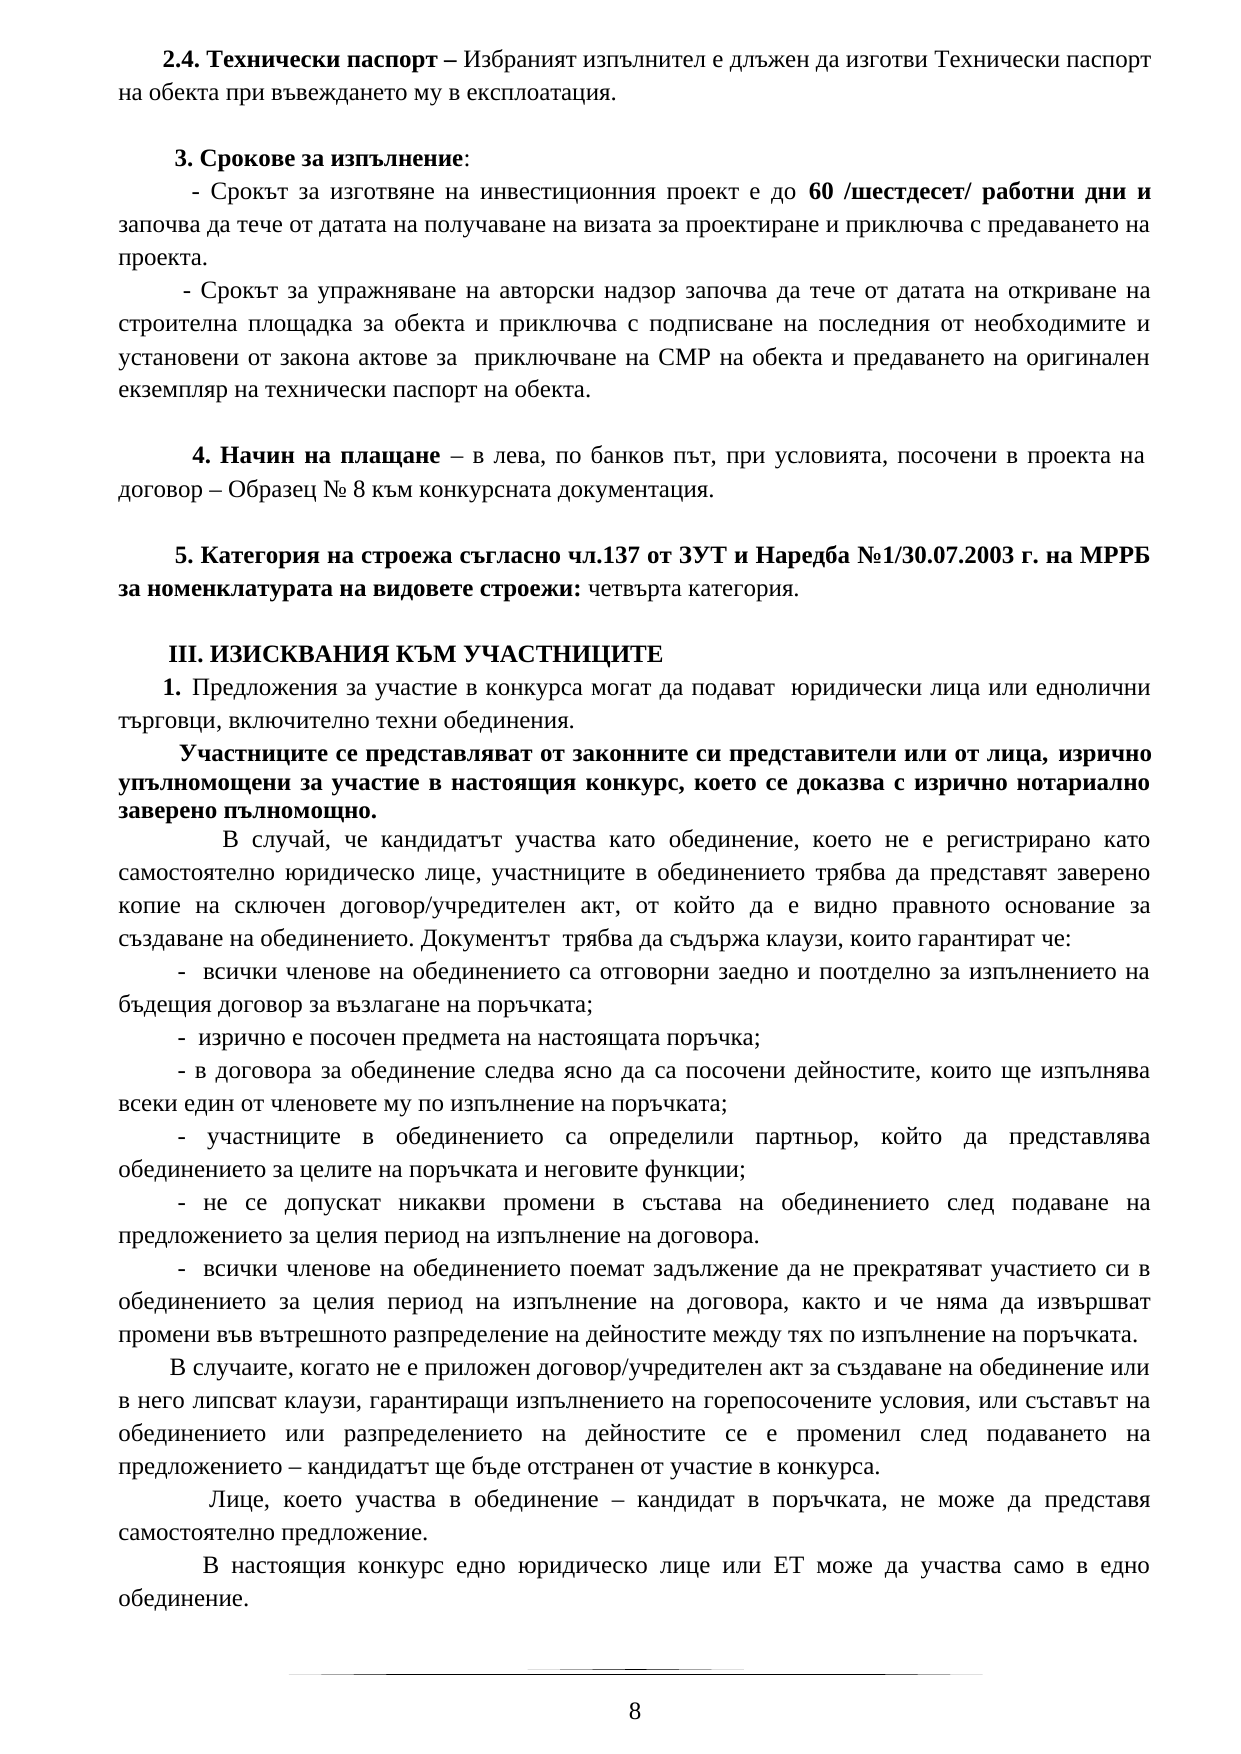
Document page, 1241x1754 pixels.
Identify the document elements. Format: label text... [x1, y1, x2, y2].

list Предложения за участие в конкурса могат да подават юридически лица или еднолични търговци, включително техни обединения. [118, 672, 1152, 733]
text В случай, че кандидатът участва като обединение, което не е регистрирано като самостоятелно юридическо лице, участниците в обединението трябва да представят заверено копие на сключен договор/учредителен акт, от който да е видно правното основание за създаване на обединението. Документът трябва да съдържа клаузи, които гарантират че: [118, 824, 1152, 952]
text Лице, което участва в обединение – кандидат в поръчката, не може да представя самостоятелно предложение. [118, 1484, 1152, 1546]
text 5. Категория на строежа съгласно чл.137 от ЗУТ и Наредба №1/30.07.2003 г. на МРРБ за номенклатурата на видовете строежи: четвърта категория. [118, 540, 1152, 601]
text В настоящия конкурс едно юридическо лице или ЕТ може да участва само в едно обединение. [118, 1551, 1152, 1612]
text - всички членове на обединението поемат задължение да не прекратяват участието си в обединението за целия период на изпълнение на договора, както и че няма да извършват промени във вътрешното разпределение на дейностите между тях по изпълнение на поръчката. [118, 1253, 1152, 1348]
text 4. Начин на плащане – в лева, по банков път, при условията, посочени в проекта на договор – Образец № 8 към конкурсната документация. [118, 441, 1146, 502]
text - в договора за обединение следва ясно да са посочени дейностите, които ще изпълнява всеки един от членовете му по изпълнение на поръчката; [118, 1055, 1152, 1117]
text - Срокът за изготвяне на инвестиционния проект е до 60 /шестдесет/ работни дни и започва да тече от датата на получаване на визата за проектиране и приключва с предаването на проекта. [118, 176, 1152, 271]
text 3. Срокове за изпълнение: [118, 143, 1152, 172]
text - участниците в обединението са определили партньор, който да представлява обединението за целите на поръчката и неговите функции; [118, 1121, 1152, 1183]
text - Срокът за упражняване на авторски надзор започва да тече от датата на откриване на строителна площадка за обекта и приключва с подписване на последния от необходимите и установени от закона актове за приключване на СМР на обекта и предаването на оригинален екземпляр на технически паспорт на обекта. [118, 276, 1152, 403]
list 2.4. Технически паспорт – Избраният изпълнител е длъжен да изготви Технически паспорт на обекта при въвеждането му в експлоатация. [118, 44, 1152, 106]
text В случаите, когато не е приложен договор/учредителен акт за създаване на обединение или в него липсват клаузи, гарантиращи изпълнението на горепосочените условия, или съставът на обединението или разпределението на дейностите се е променил след подаването на предложението – кандидатът ще бъде отстранен от участие в конкурса. [118, 1352, 1152, 1480]
text - всички членове на обединението са отговорни заедно и поотделно за изпълнението на бъдещия договор за възлагане на поръчката; [118, 956, 1152, 1018]
text III. ИЗИСКВАНИЯ КЪМ УЧАСТНИЦИТЕ [118, 639, 1152, 667]
text - не се допускат никакви промени в състава на обединението след подаване на предложението за целия период на изпълнение на договора. [118, 1187, 1152, 1249]
list Участниците се представляват от законните си представители или от лица, изрично упълномощени за участие в настоящия конкурс, което се доказва с изрично нотариално заверено пълномощно. [118, 738, 1152, 824]
text - изрично е посочен предмета на настоящата поръчка; [118, 1022, 1152, 1051]
